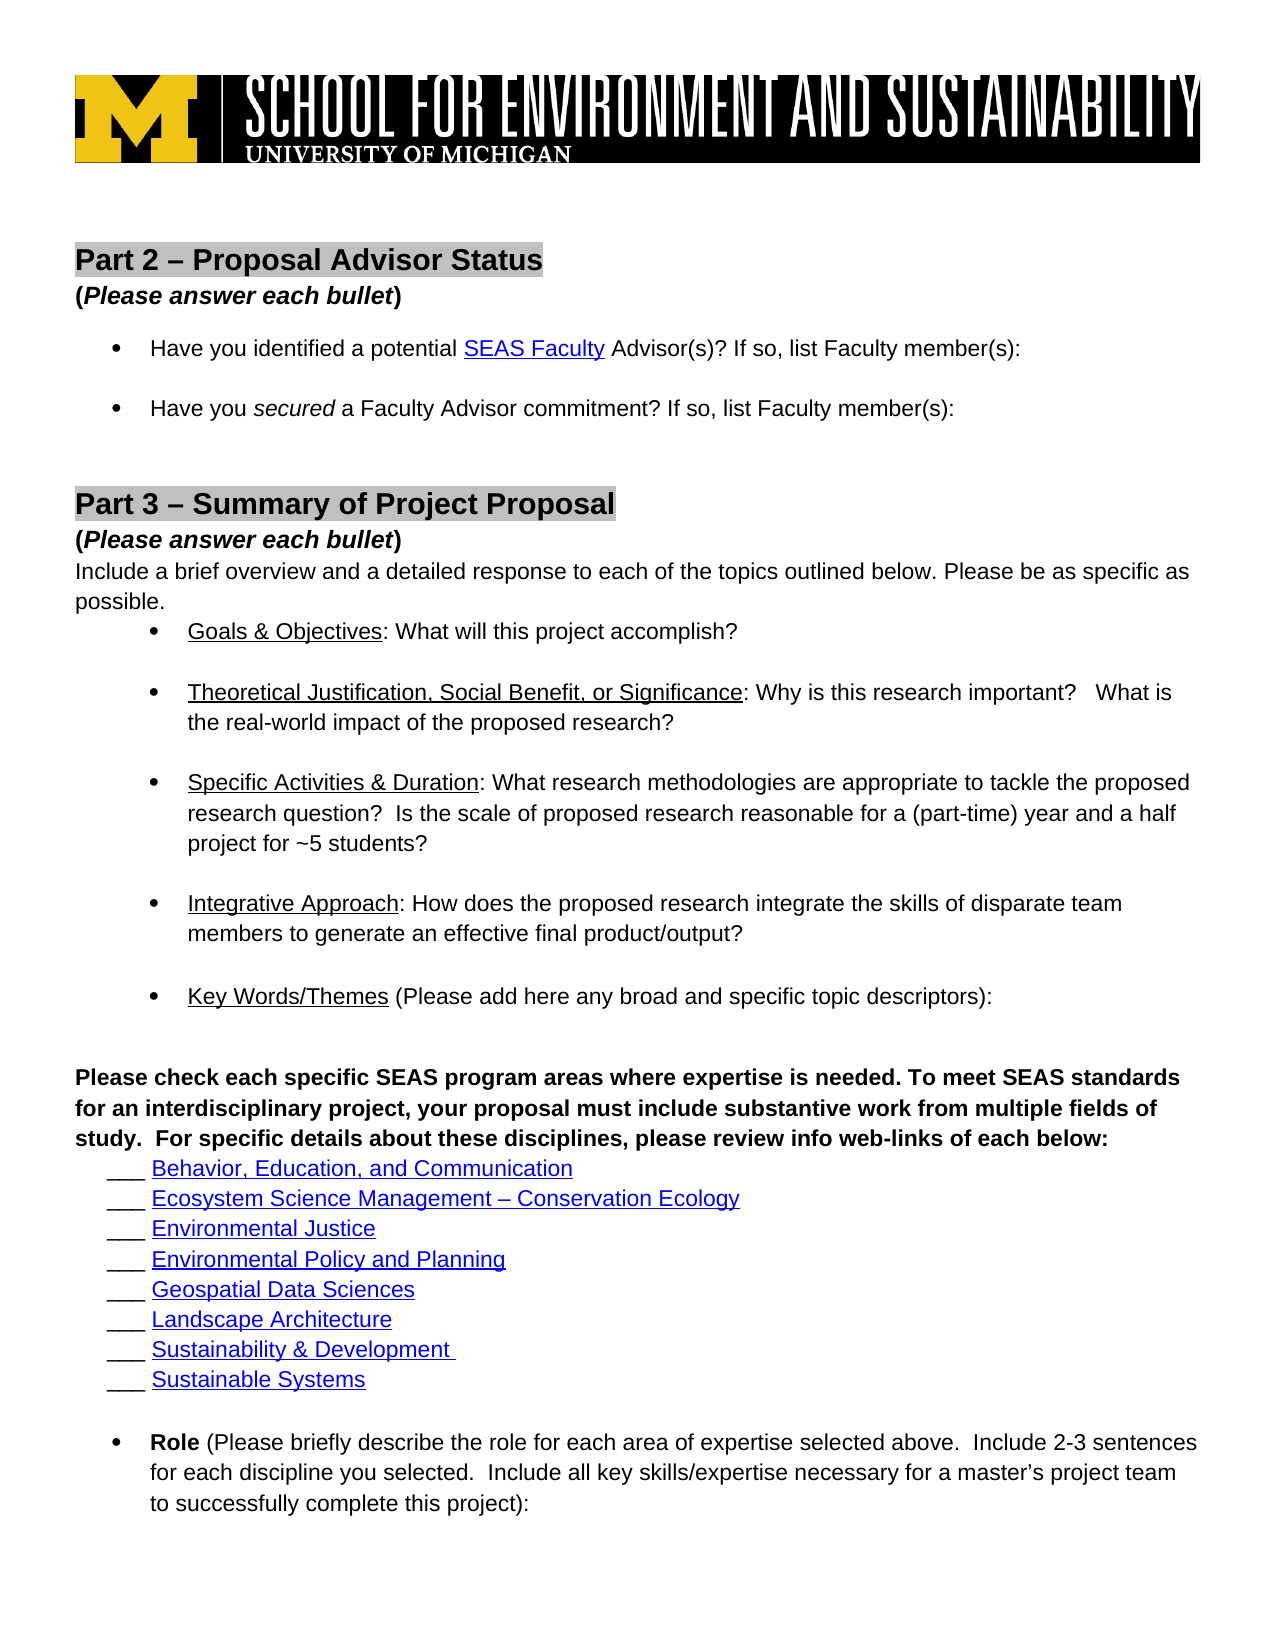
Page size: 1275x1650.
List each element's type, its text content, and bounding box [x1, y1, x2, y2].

text Part 2 – Proposal Advisor Status (Please answer each bullet) [75, 242, 1200, 309]
list Specific Activities & Duration: What research methodologies are appropriate to tackle the proposed research question? Is the scale of proposed research reasonable for a (part-time) year and a half project for ~5 students? [150, 769, 1200, 856]
text ___ Geospatial Data Sciences ___ Landscape Architecture ___ Sustainability & Development ___ Sustainable Systems [75, 1276, 1200, 1425]
list Have you secured a Faculty Advisor commitment? If so, list Faculty member(s): [112, 395, 1200, 421]
list Role (Please briefly describe the role for each area of expertise selected above. Include 2-3 sentences for each discipline you selected. Include all key skills/expertise necessary for a master’s project team to successfully complete this project): [112, 1429, 1200, 1516]
list Integrative Approach: How does the proposed research integrate the skills of disparate team members to generate an effective final product/output? [150, 890, 1200, 979]
text Include a brief overview and a detailed response to each of the topics outlined below. Please be as specific as possible. [75, 558, 1200, 614]
list Have you identified a potential SEAS Faculty Advisor(s)? If so, list Faculty member(s): [112, 335, 1200, 361]
text Please check each specific SEAS program areas where expertise is needed. To meet SEAS standards for an interdisciplinary project, your proposal must include substantive work from multiple fields of study. For specific details about these disciplines, please review info web-links of each below: [75, 1064, 1200, 1151]
list Key Words/Themes (Please add here any broad and specific topic descriptors): [150, 983, 1200, 1009]
list Goals & Objectives: What will this project accomplish? [150, 618, 1200, 644]
text ___ Behavior, Education, and Communication [75, 1155, 1200, 1181]
text ___ Ecosystem Science Management – Conservation Ecology ___ Environmental Justice [75, 1185, 1200, 1242]
list Theoretical Justification, Social Benefit, or Significance: Why is this research important? What is the real-world impact of the proposed research? [150, 679, 1200, 735]
text ___ Environmental Policy and Planning [75, 1246, 1200, 1272]
picture [75, 75, 1200, 163]
text Part 3 – Summary of Project Proposal (Please answer each bullet) [75, 486, 1200, 553]
